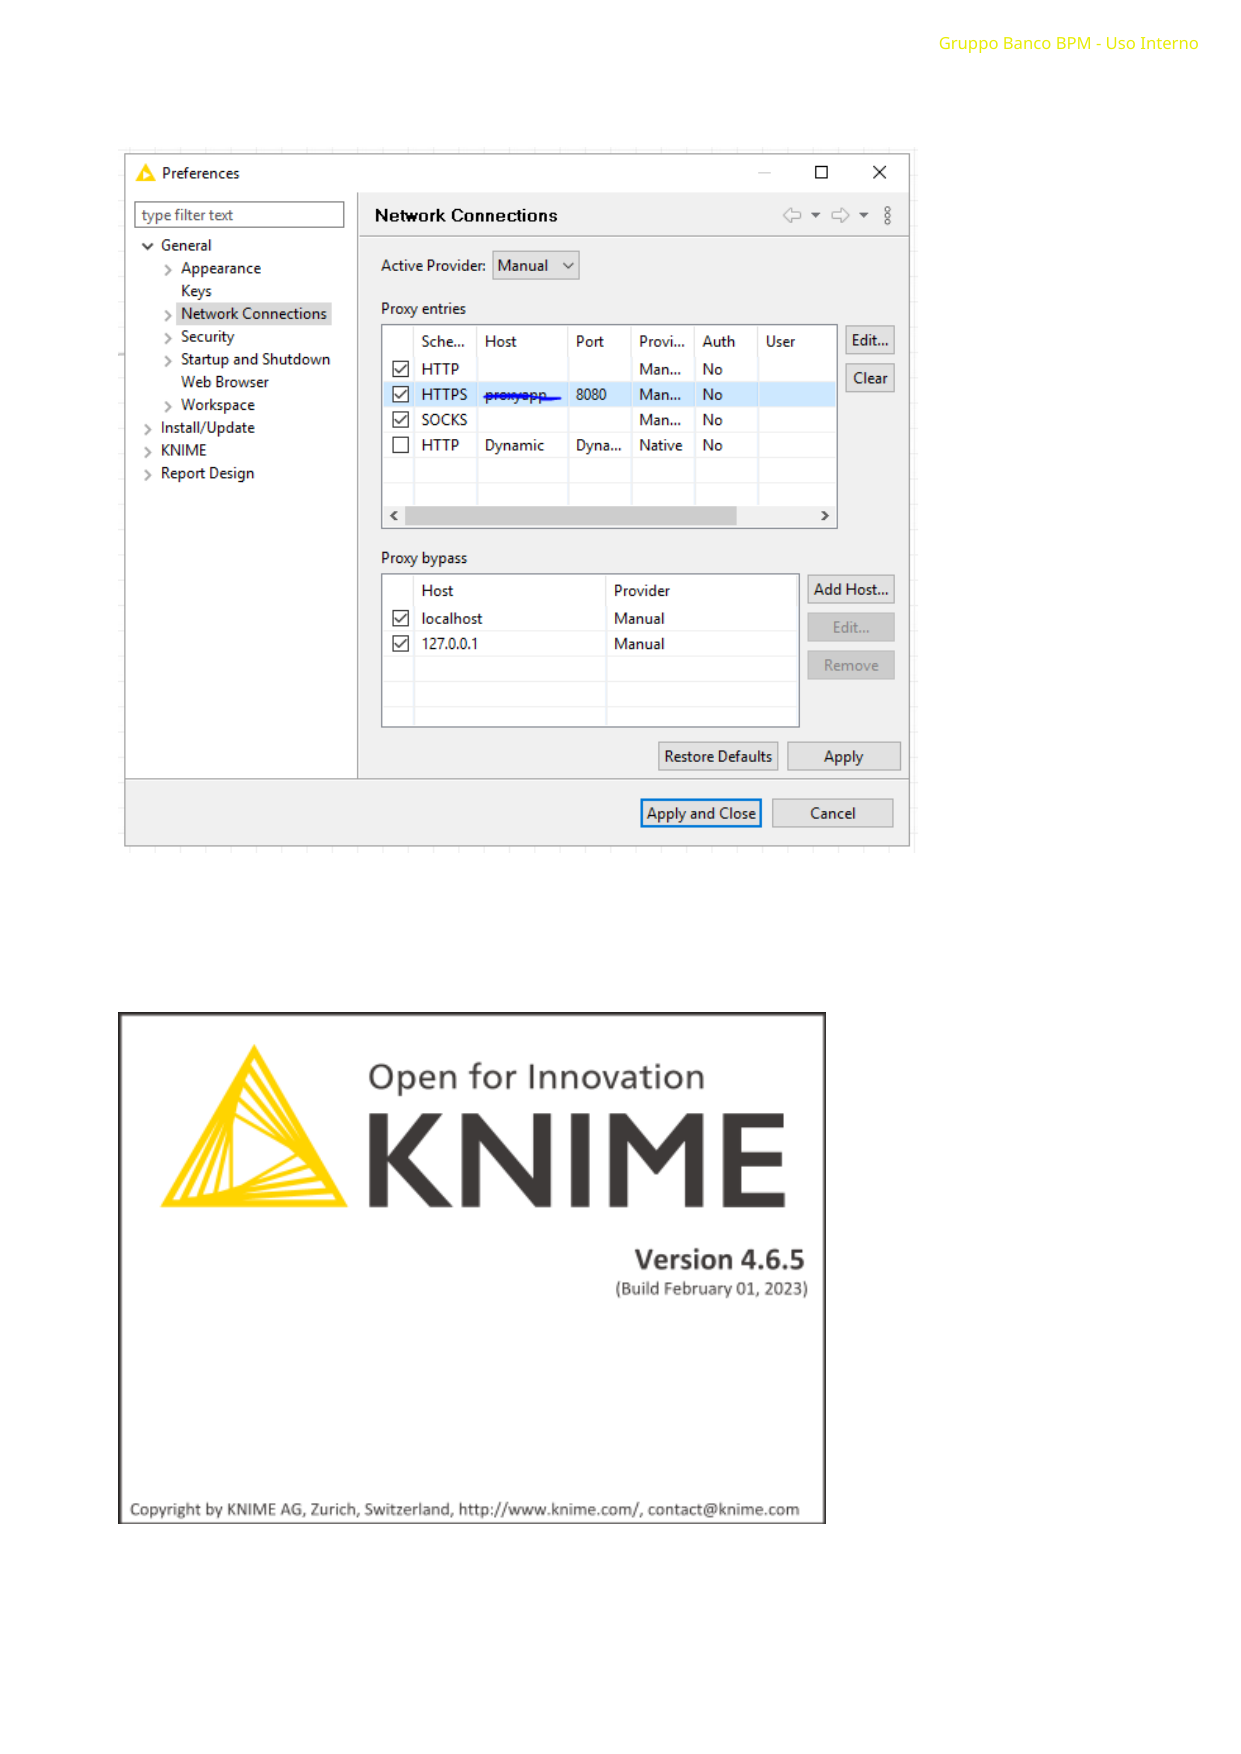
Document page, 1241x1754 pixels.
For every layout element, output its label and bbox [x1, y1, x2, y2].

picture [118, 1012, 826, 1524]
picture [118, 147, 919, 853]
